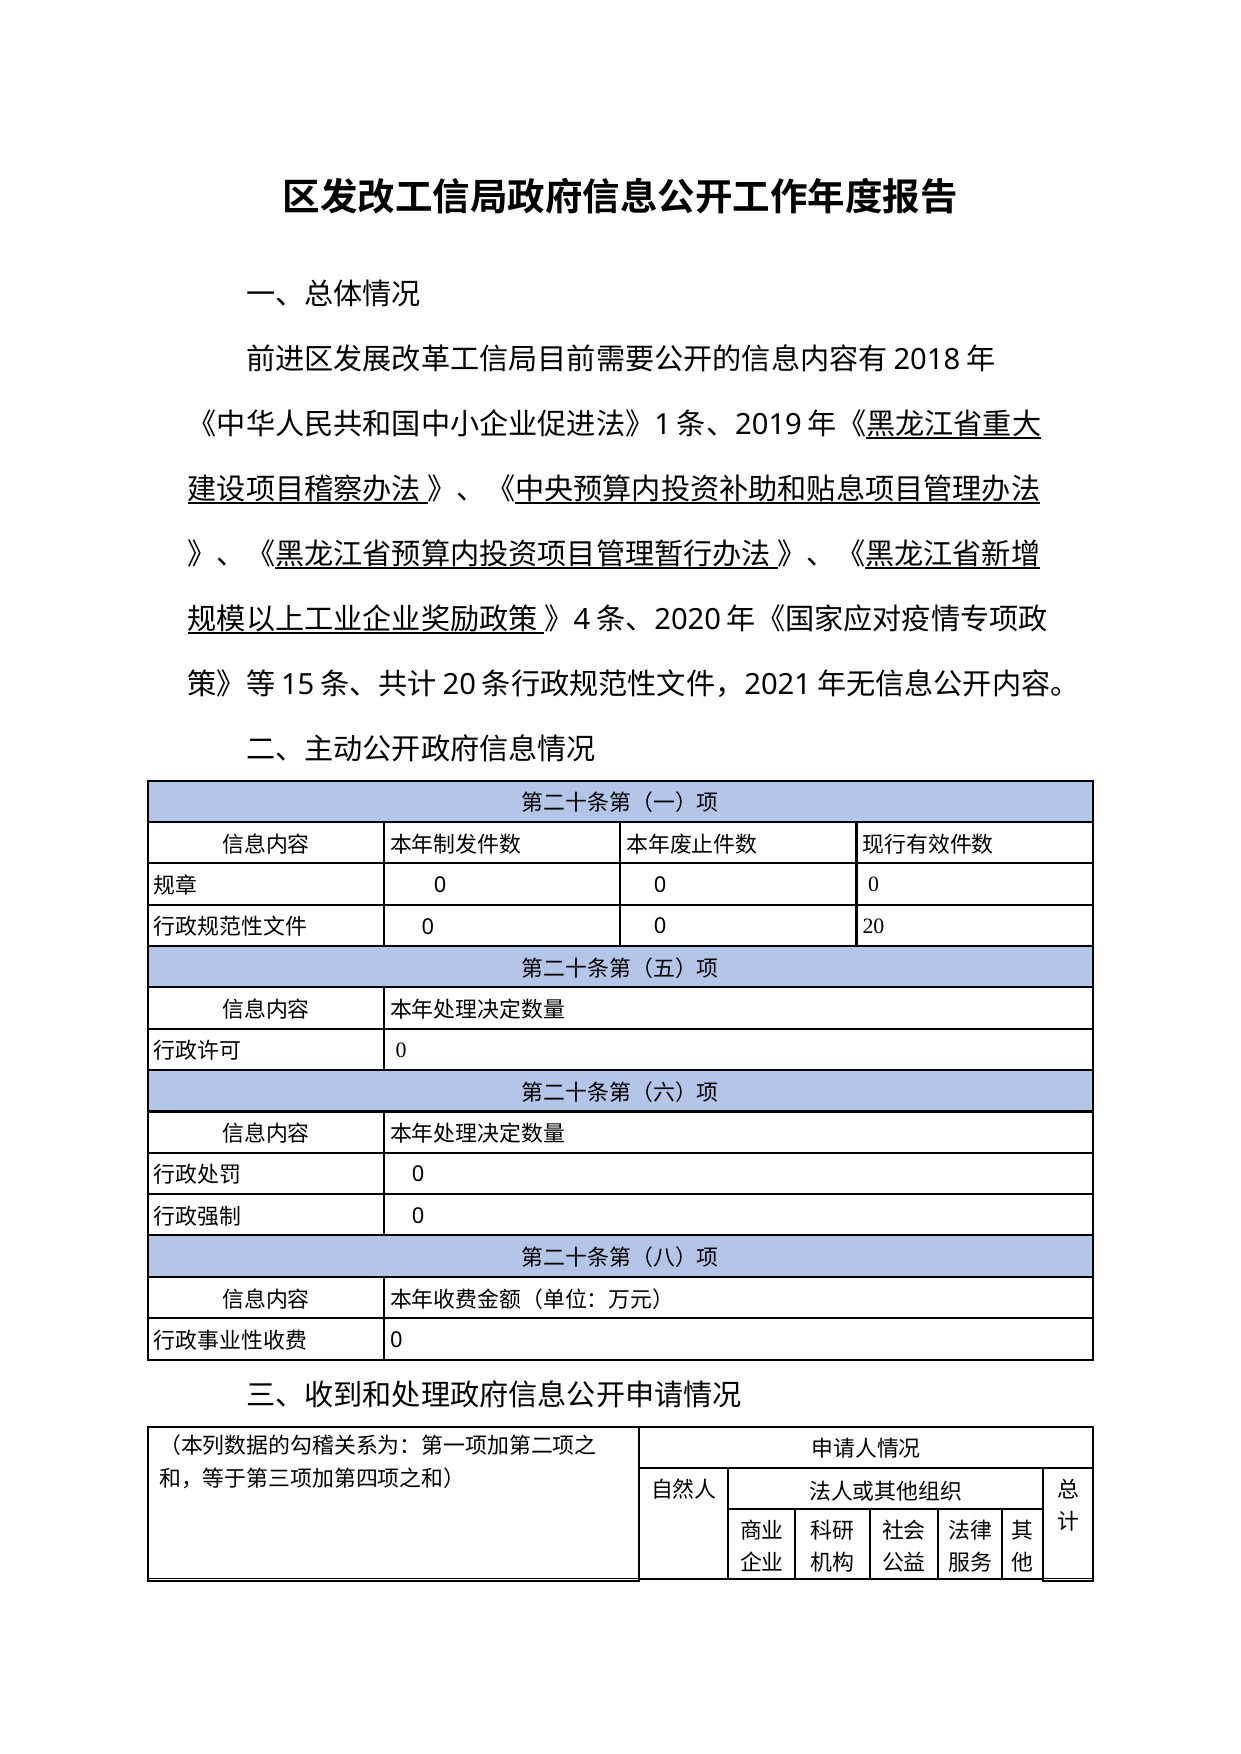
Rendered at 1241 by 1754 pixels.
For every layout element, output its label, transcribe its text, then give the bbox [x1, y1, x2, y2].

text 前进区发展改革工信局目前需要公开的信息内容有2018年《中华人民共和国中小企业促进法》1条、2019年《黑龙江省重大建设项目稽察办法 》、《中央预算内投资补助和贴息项目管理办法 》、《黑龙江省预算内投资项目管理暂行办法 》、《黑龙江省新增规模以上工业企业奖励政策 》4条、2020年《国家应对疫情专项政策》等15条、共计20条行政规范性文件，2021年无信息公开内容。 [187, 324, 1053, 714]
table_cell 行政事业性收费 [149, 1319, 383, 1358]
table_cell 第二十条第（八）项 [149, 1236, 1092, 1276]
table_cell 20 [858, 906, 1092, 945]
table_cell 0 [385, 1030, 1092, 1069]
table_cell 0 [385, 906, 619, 945]
text 区发改工信局政府信息公开工作年度报告 [187, 162, 1053, 227]
table_cell 总计 [1044, 1469, 1092, 1577]
table_cell 其他 [1003, 1510, 1042, 1577]
table_header （本列数据的勾稽关系为：第一项加第二项之和，等于第三项加第四项之和） [149, 1428, 638, 1577]
text 二、主动公开政府信息情况 [187, 714, 1053, 779]
table_cell 行政规范性文件 [149, 906, 383, 945]
table_cell 0 [385, 1319, 1092, 1358]
table_cell 本年制发件数 [385, 823, 619, 862]
table_cell 0 [621, 906, 855, 945]
table_cell 信息内容 [149, 988, 383, 1028]
table_cell 行政许可 [149, 1030, 383, 1069]
table_cell 社会公益组织 [871, 1510, 937, 1577]
table_cell 商业 企业 [729, 1510, 794, 1577]
text 一、总体情况 [187, 259, 1053, 324]
table_cell 本年处理决定数量 [385, 988, 1092, 1028]
table_cell 现行有效件数 [858, 823, 1092, 862]
table_cell 行政处罚 [149, 1154, 383, 1193]
table_cell 法人或其他组织 [729, 1469, 1042, 1508]
table_cell 第二十条第（六）项 [149, 1071, 1092, 1110]
table_cell 本年收费金额（单位：万元） [385, 1278, 1092, 1317]
table_cell 自然人 [640, 1469, 727, 1577]
table_cell 信息内容 [149, 1113, 383, 1152]
text 三、收到和处理政府信息公开申请情况 [187, 1361, 1053, 1426]
table_cell 本年处理决定数量 [385, 1113, 1092, 1152]
table_header 第二十条第（一）项 [149, 782, 1092, 821]
table_cell 信息内容 [149, 823, 383, 862]
table_cell 本年废止件数 [621, 823, 855, 862]
table_cell 规章 [149, 864, 383, 903]
table_header 申请人情况 [640, 1428, 1092, 1467]
table_cell 第二十条第（五）项 [149, 947, 1092, 986]
table_cell 0 [385, 1154, 1092, 1193]
table_cell 0 [385, 864, 619, 903]
table_cell 科研 机构 [796, 1510, 869, 1577]
table_cell 0 [621, 864, 855, 903]
table_cell 行政强制 [149, 1195, 383, 1234]
table_cell 0 [385, 1195, 1092, 1234]
table_cell 信息内容 [149, 1278, 383, 1317]
table_cell 法律服务机构 [939, 1510, 1001, 1577]
table_cell 0 [858, 864, 1092, 903]
